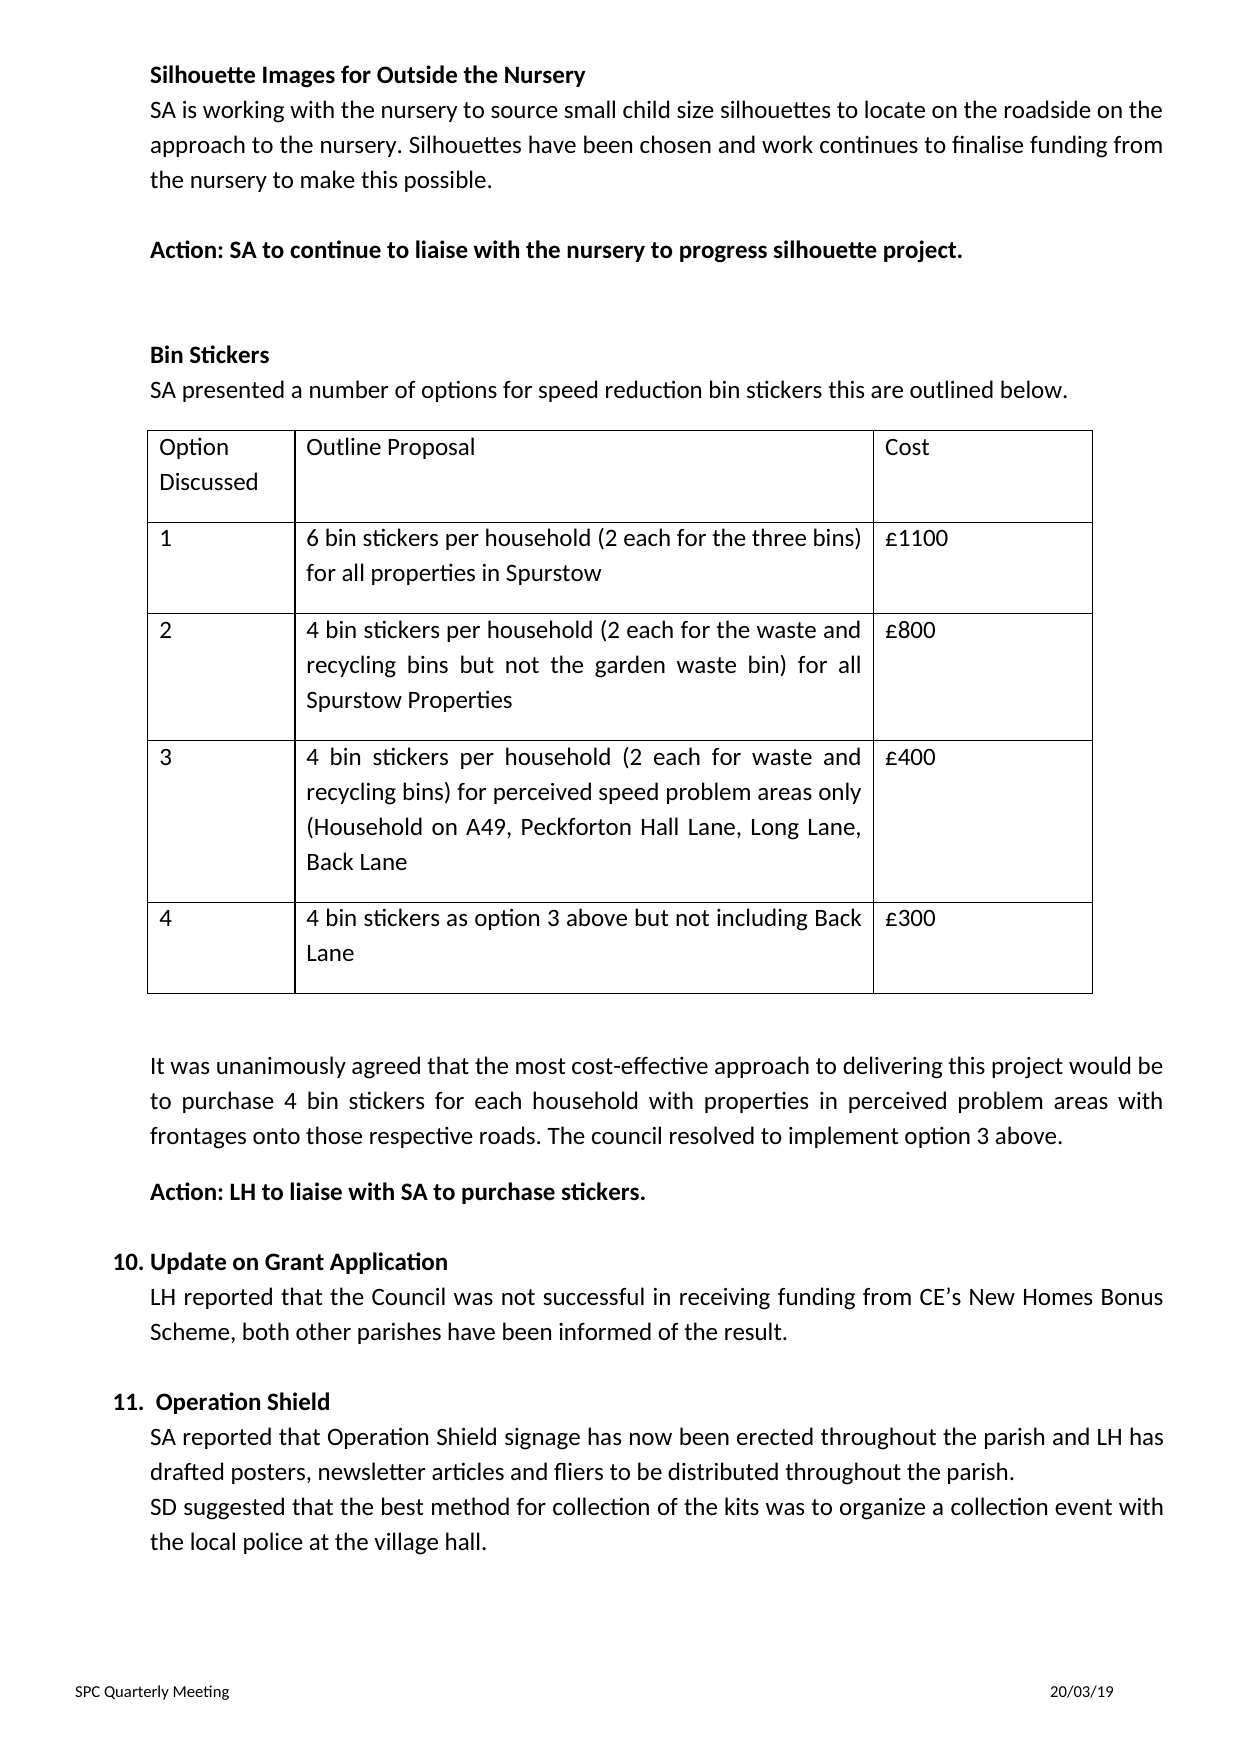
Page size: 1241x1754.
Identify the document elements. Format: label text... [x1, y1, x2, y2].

table_header Outline Proposal [296, 431, 873, 522]
table_cell 4 [148, 903, 294, 993]
table_cell 3 [148, 741, 294, 902]
list Silhouette Images for Outside the Nursery [150, 59, 1165, 89]
list Action: LH to liaise with SA to purchase stickers. [150, 1176, 1165, 1206]
list Update on Grant Application [112, 1246, 1165, 1276]
list SD suggested that the best method for collection of the kits was to organize a collection event with the local police at the village hall. [150, 1491, 1165, 1556]
text It was unanimously agreed that the most cost-effective approach to delivering this project would be to purchase 4 bin stickers for each household with properties in perceived problem areas with frontages onto those respective roads. The council resolved to implement option 3 above. [150, 1050, 1165, 1151]
list LH reported that the Council was not successful in receiving funding from CE’s New Homes Bonus Scheme, both other parishes have been informed of the result. [150, 1281, 1165, 1346]
list SA is working with the nursery to source small child size silhouettes to locate on the roadside on the approach to the nursery. Silhouettes have been chosen and work continues to finalise funding from the nursery to make this possible. [150, 94, 1165, 194]
table_cell £300 [874, 903, 1092, 993]
list Operation Shield [112, 1386, 1165, 1416]
list SA presented a number of options for speed reduction bin stickers this are outlined below. [150, 374, 1165, 404]
table_cell 4 bin stickers per household (2 each for the waste and recycling bins but not the garden waste bin) for all Spurstow Properties [296, 614, 873, 740]
table_header Cost [874, 431, 1092, 522]
table_header Option Discussed [148, 431, 294, 522]
table_cell 1 [148, 523, 294, 613]
table_cell £800 [874, 614, 1092, 740]
table_cell 6 bin stickers per household (2 each for the three bins) for all properties in Spurstow [296, 523, 873, 613]
table_cell 4 bin stickers per household (2 each for waste and recycling bins) for perceived speed problem areas only (Household on A49, Peckforton Hall Lane, Long Lane, Back Lane [296, 741, 873, 902]
list SA reported that Operation Shield signage has now been erected throughout the parish and LH has drafted posters, newsletter articles and fliers to be distributed throughout the parish. [150, 1421, 1165, 1486]
table_cell £400 [874, 741, 1092, 902]
list Action: SA to continue to liaise with the nursery to progress silhouette project. [150, 234, 1165, 264]
table_cell 2 [148, 614, 294, 740]
list Bin Stickers [150, 339, 1165, 369]
table_cell 4 bin stickers as option 3 above but not including Back Lane [296, 903, 873, 993]
table_cell £1100 [874, 523, 1092, 613]
